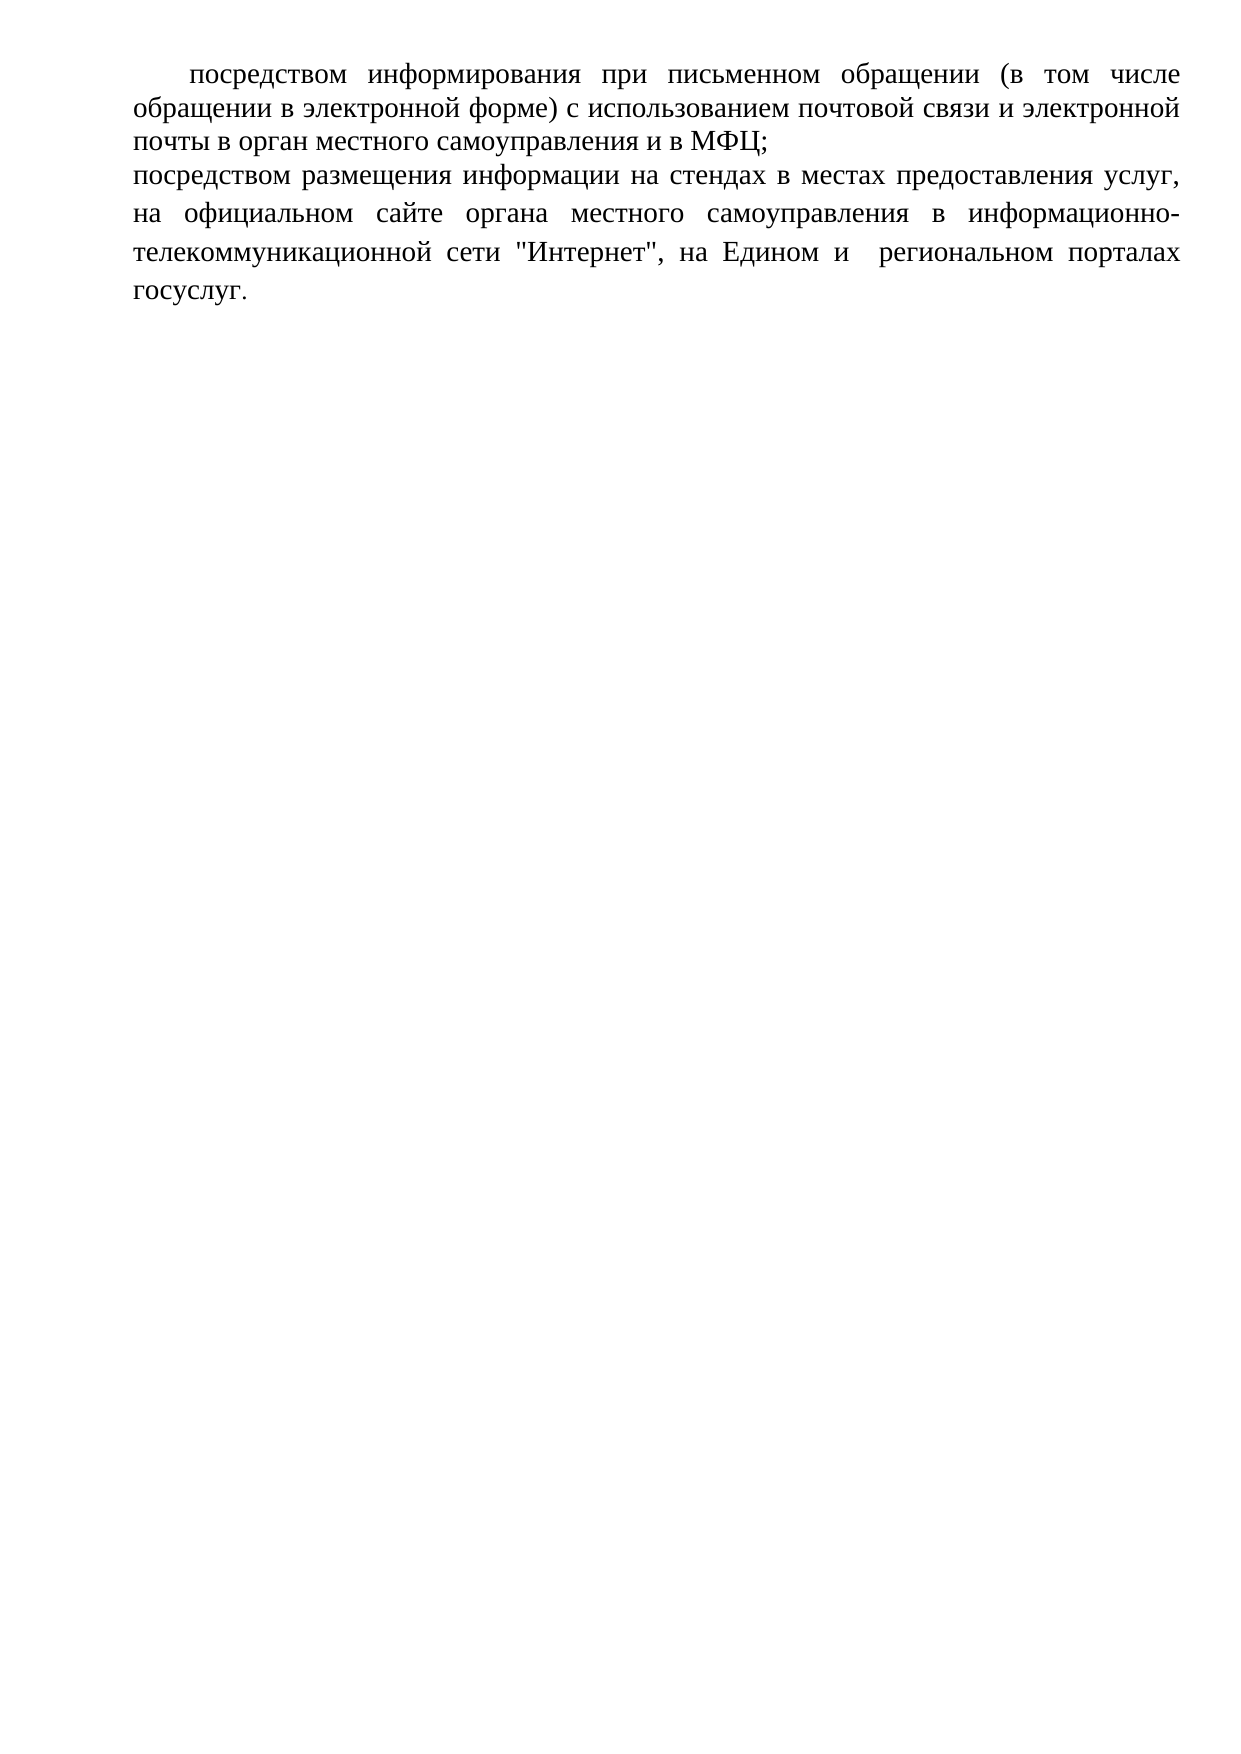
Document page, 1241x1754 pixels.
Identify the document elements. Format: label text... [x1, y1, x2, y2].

text посредством размещения информации на стендах в местах предоставления услуг, на официальном сайте органа местного самоуправления в информационно-телекоммуникационной сети "Интернет", на Едином и региональном порталах госуслуг. [133, 157, 1181, 306]
text посредством информирования при письменном обращении (в том числе обращении в электронной форме) с использованием почтовой связи и электронной почты в орган местного самоуправления и в МФЦ; [133, 56, 1181, 157]
